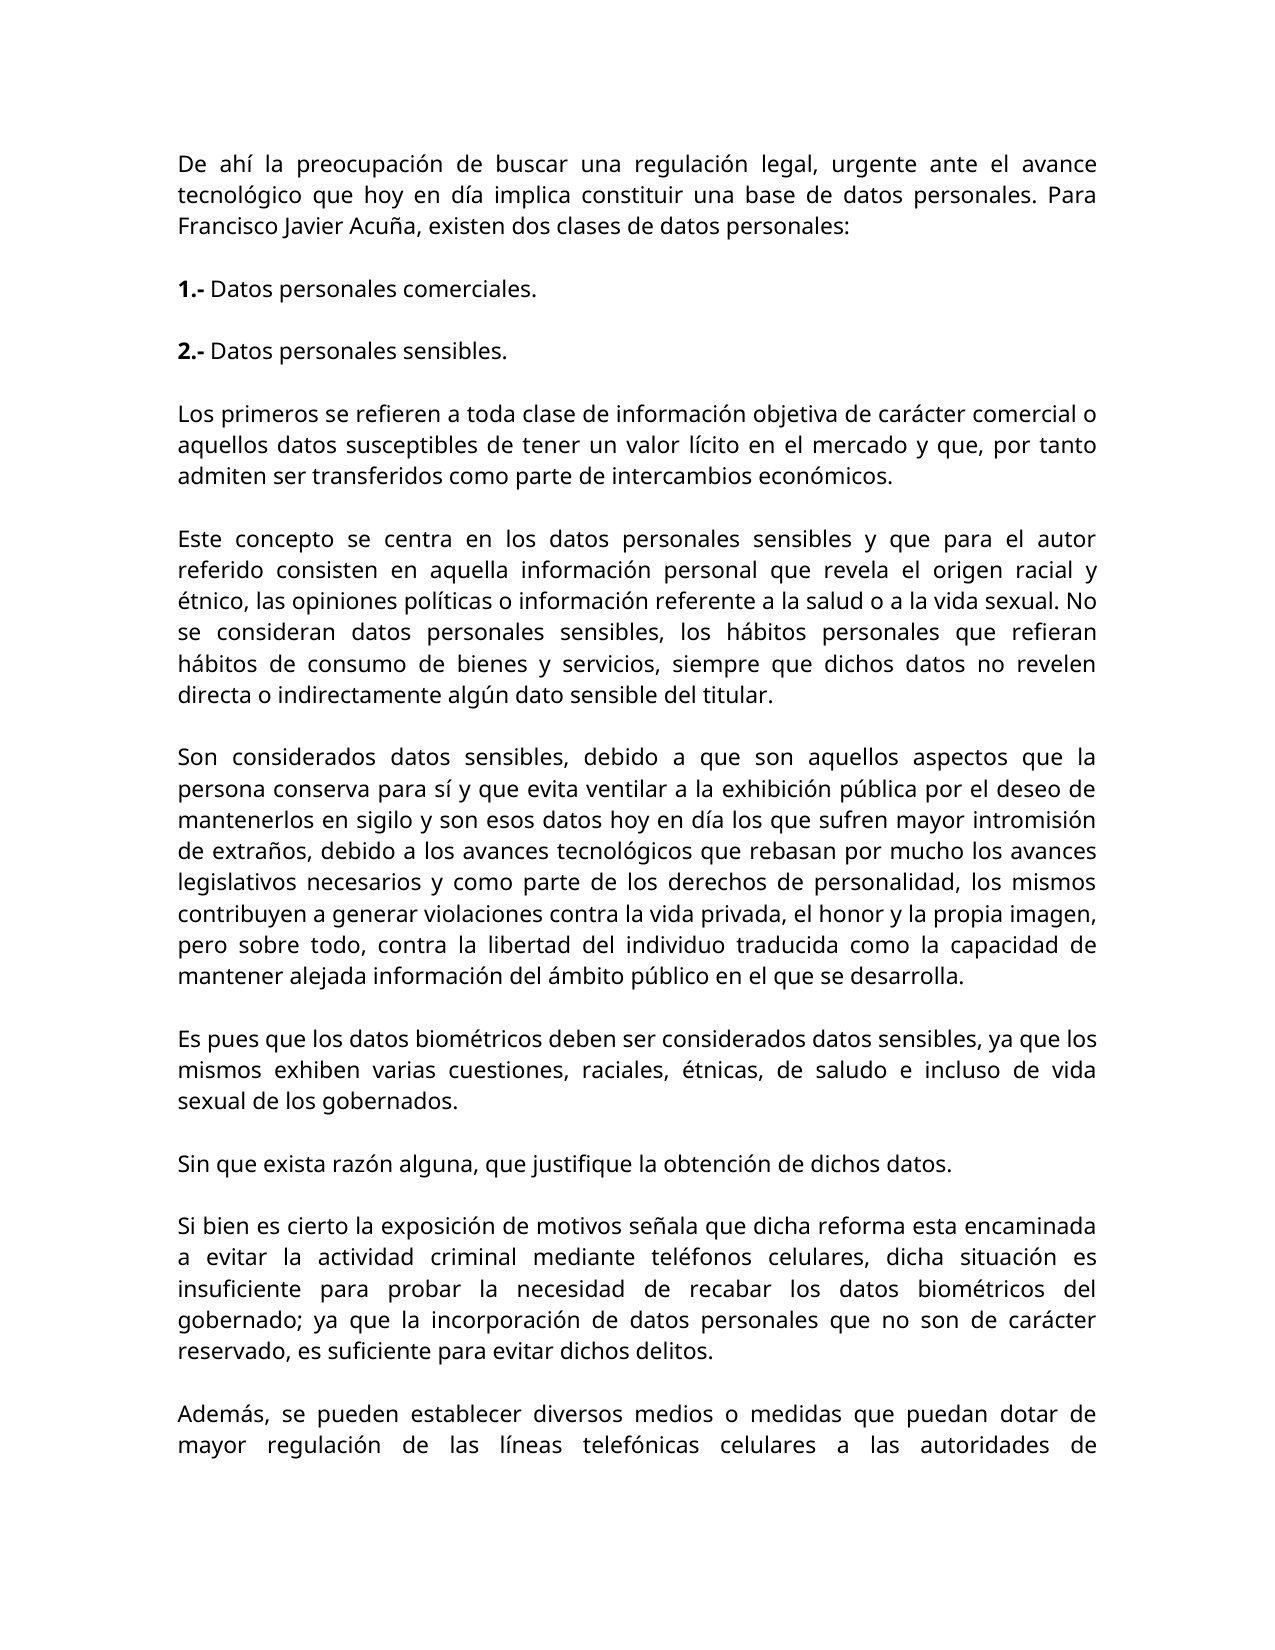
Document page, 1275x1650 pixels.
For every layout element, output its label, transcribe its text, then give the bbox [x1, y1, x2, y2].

text Los primeros se refieren a toda clase de información objetiva de carácter comercial o aquellos datos susceptibles de tener un valor lícito en el mercado y que, por tanto admiten ser transferidos como parte de intercambios económicos. [177, 398, 1098, 491]
text Si bien es cierto la exposición de motivos señala que dicha reforma esta encaminada a evitar la actividad criminal mediante teléfonos celulares, dicha situación es insuficiente para probar la necesidad de recabar los datos biométricos del gobernado; ya que la incorporación de datos personales que no son de carácter reservado, es suficiente para evitar dichos delitos. [177, 1210, 1098, 1366]
text Sin que exista razón alguna, que justifique la obtención de dichos datos. [177, 1148, 1098, 1179]
text 1.- Datos personales comerciales. [177, 273, 1098, 304]
text Son considerados datos sensibles, debido a que son aquellos aspectos que la persona conserva para sí y que evita ventilar a la exhibición pública por el deseo de mantenerlos en sigilo y son esos datos hoy en día los que sufren mayor intromisión de extraños, debido a los avances tecnológicos que rebasan por mucho los avances legislativos necesarios y como parte de los derechos de personalidad, los mismos contribuyen a generar violaciones contra la vida privada, el honor y la propia imagen, pero sobre todo, contra la libertad del individuo traducida como la capacidad de mantener alejada información del ámbito público en el que se desarrolla. [177, 741, 1098, 991]
text Es pues que los datos biométricos deben ser considerados datos sensibles, ya que los mismos exhiben varias cuestiones, raciales, étnicas, de saludo e incluso de vida sexual de los gobernados. [177, 1023, 1098, 1116]
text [177, 1398, 1098, 1460]
text 2.- Datos personales sensibles. [177, 335, 1098, 366]
text De ahí la preocupación de buscar una regulación legal, urgente ante el avance tecnológico que hoy en día implica constituir una base de datos personales. Para Francisco Javier Acuña, existen dos clases de datos personales: [177, 148, 1098, 241]
text Este concepto se centra en los datos personales sensibles y que para el autor referido consisten en aquella información personal que revela el origen racial y étnico, las opiniones políticas o información referente a la salud o a la vida sexual. No se consideran datos personales sensibles, los hábitos personales que refieran hábitos de consumo de bienes y servicios, siempre que dichos datos no revelen directa o indirectamente algún dato sensible del titular. [177, 523, 1098, 710]
